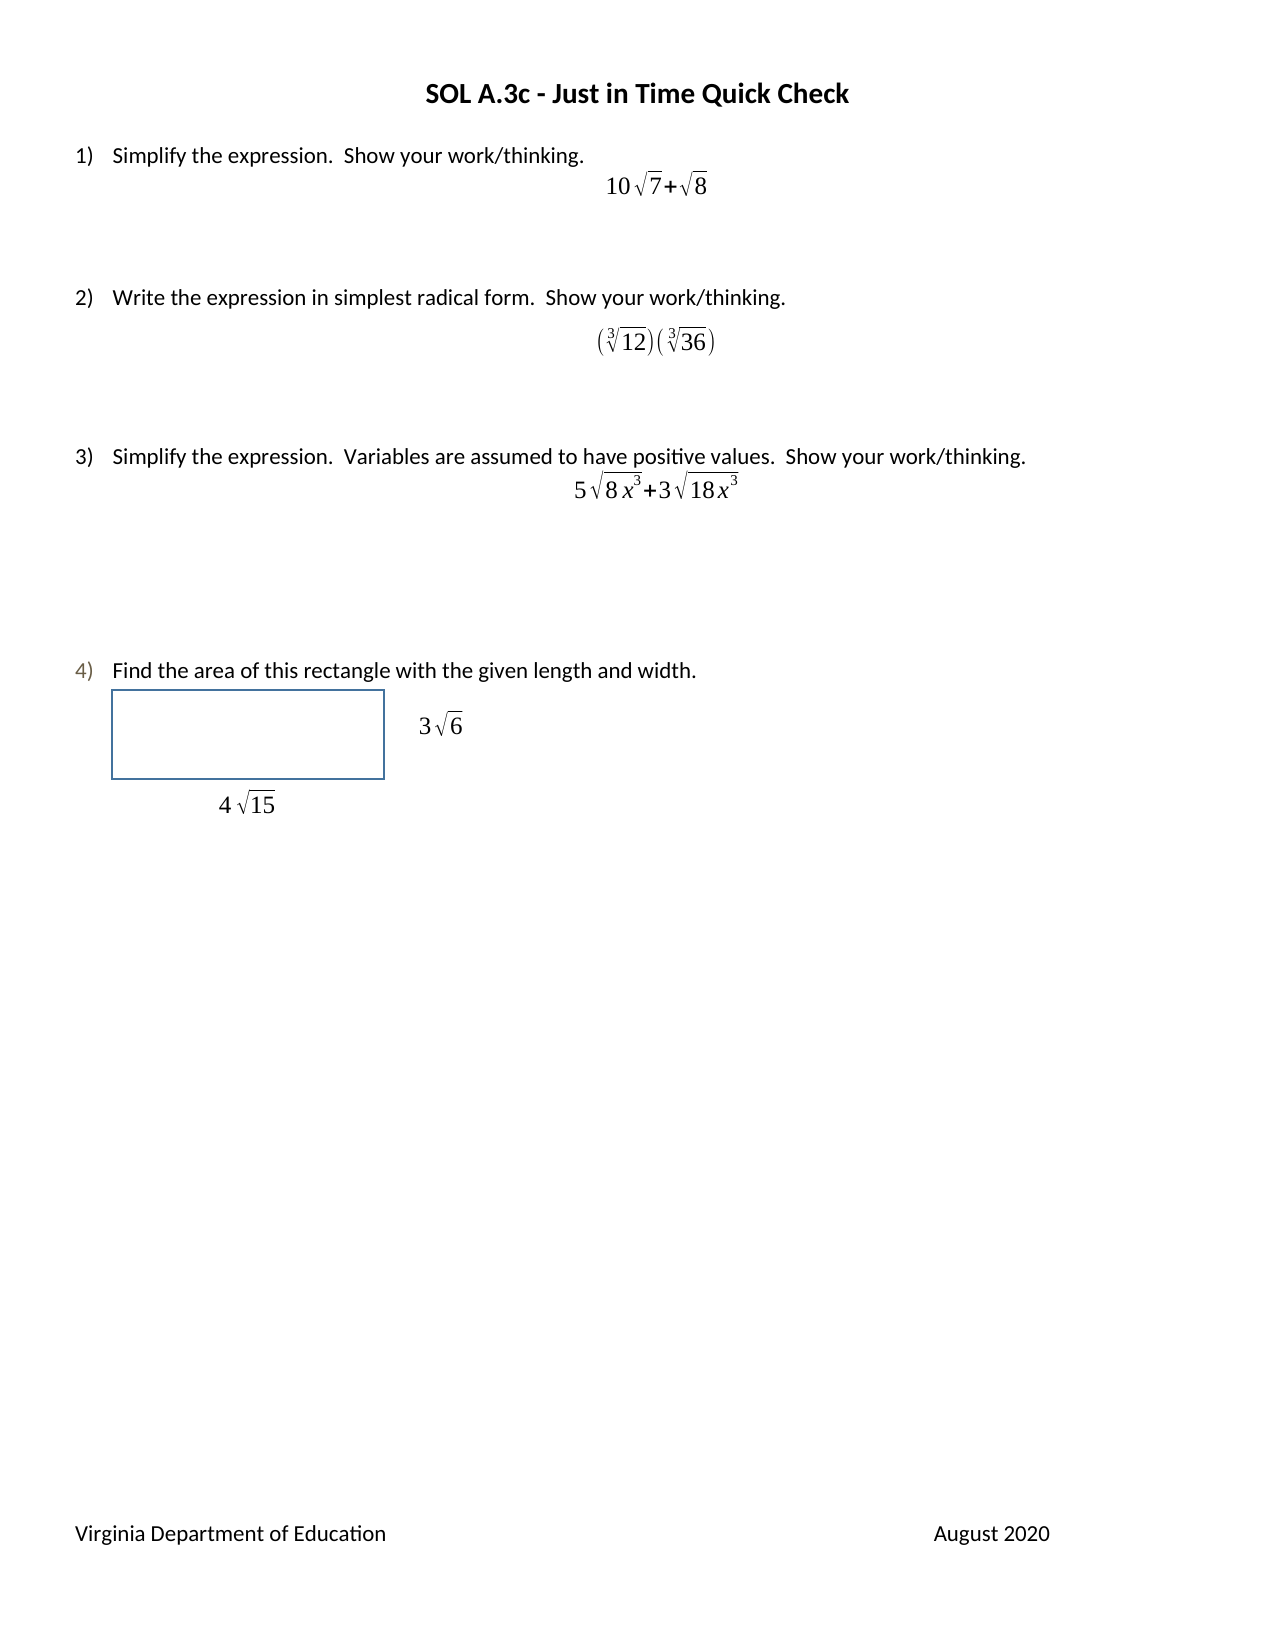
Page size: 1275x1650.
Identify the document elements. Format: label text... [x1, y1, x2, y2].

list Simplify the expression. Show your work/thinking. [75, 141, 1200, 169]
title SOL A.3c - Just in Time Quick Check [75, 75, 1200, 111]
list Find the area of this rectangle with the given length and width. [75, 656, 1200, 684]
list Write the expression in simplest radical form. Show your work/thinking. [75, 283, 1200, 311]
list Simplify the expression. Variables are assumed to have positive values. Show your work/thinking. [75, 442, 1200, 470]
